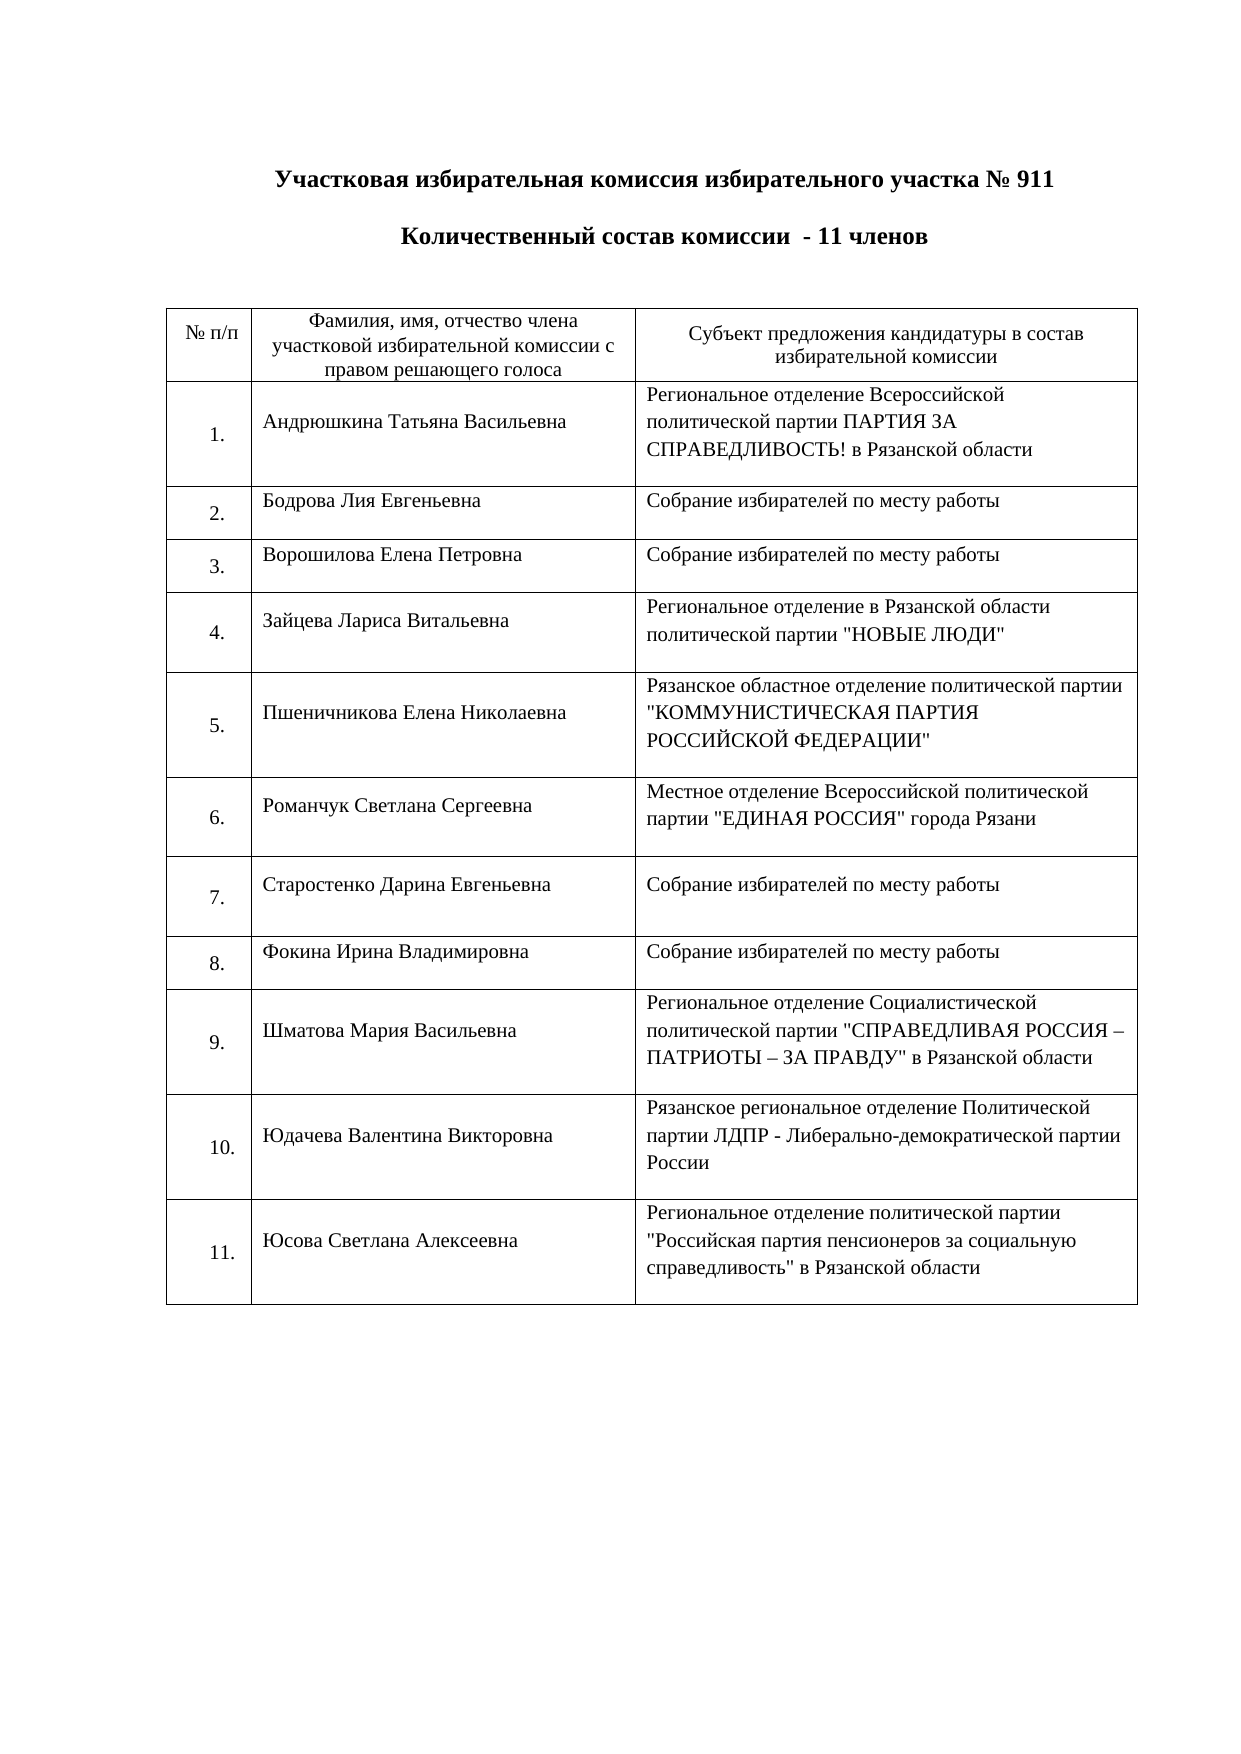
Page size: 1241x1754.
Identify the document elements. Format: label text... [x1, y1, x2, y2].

table_cell [167, 593, 251, 672]
table_header Субъект предложения кандидатуры в состав избирательной комиссии [636, 309, 1137, 381]
table_cell Юсова Светлана Алексеевна [252, 1200, 635, 1304]
table_cell Фокина Ирина Владимировна [252, 937, 635, 989]
table_cell Зайцева Лариса Витальевна [252, 593, 635, 672]
table_cell Шматова Мария Васильевна [252, 990, 635, 1094]
table_cell Романчук Светлана Сергеевна [252, 778, 635, 856]
table_cell Собрание избирателей по месту работы [636, 857, 1137, 936]
table_cell [167, 857, 251, 936]
table_cell [167, 1095, 251, 1199]
table_header Фамилия, имя, отчество члена участковой избирательной комиссии с правом решающего голоса [252, 309, 635, 381]
text Количественный состав комиссии - 11 членов [177, 221, 1152, 250]
table_cell Рязанское областное отделение политической партии "КОММУНИСТИЧЕСКАЯ ПАРТИЯ РОССИЙСКОЙ ФЕДЕРАЦИИ" [636, 673, 1137, 777]
table_cell [167, 673, 251, 777]
table_cell Региональное отделение Всероссийской политической партии ПАРТИЯ ЗА СПРАВЕДЛИВОСТЬ! в Рязанской области [636, 382, 1137, 486]
table_cell Пшеничникова Елена Николаевна [252, 673, 635, 777]
table_cell [167, 778, 251, 856]
table_cell [167, 1200, 251, 1304]
table_cell Региональное отделение Социалистической политической партии "СПРАВЕДЛИВАЯ РОССИЯ – ПАТРИОТЫ – ЗА ПРАВДУ" в Рязанской области [636, 990, 1137, 1094]
table_cell Ворошилова Елена Петровна [252, 540, 635, 592]
table_cell Региональное отделение политической партии "Российская партия пенсионеров за социальную справедливость" в Рязанской области [636, 1200, 1137, 1304]
table_cell Бодрова Лия Евгеньевна [252, 487, 635, 539]
table_cell [167, 487, 251, 539]
text Участковая избирательная комиссия избирательного участка № 911 [177, 164, 1152, 192]
table_cell Собрание избирателей по месту работы [636, 487, 1137, 539]
table_cell [167, 540, 251, 592]
table_cell Местное отделение Всероссийской политической партии "ЕДИНАЯ РОССИЯ" города Рязани [636, 778, 1137, 856]
table_cell Андрюшкина Татьяна Васильевна [252, 382, 635, 486]
table_cell Старостенко Дарина Евгеньевна [252, 857, 635, 936]
table_cell [167, 382, 251, 486]
table_cell [167, 937, 251, 989]
table_cell Собрание избирателей по месту работы [636, 937, 1137, 989]
table_cell Юдачева Валентина Викторовна [252, 1095, 635, 1199]
table_cell Рязанское региональное отделение Политической партии ЛДПР - Либерально-демократической партии России [636, 1095, 1137, 1199]
table_header № п/п [167, 309, 251, 381]
table_cell Региональное отделение в Рязанской области политической партии "НОВЫЕ ЛЮДИ" [636, 593, 1137, 672]
table_cell [167, 990, 251, 1094]
table_cell Собрание избирателей по месту работы [636, 540, 1137, 592]
